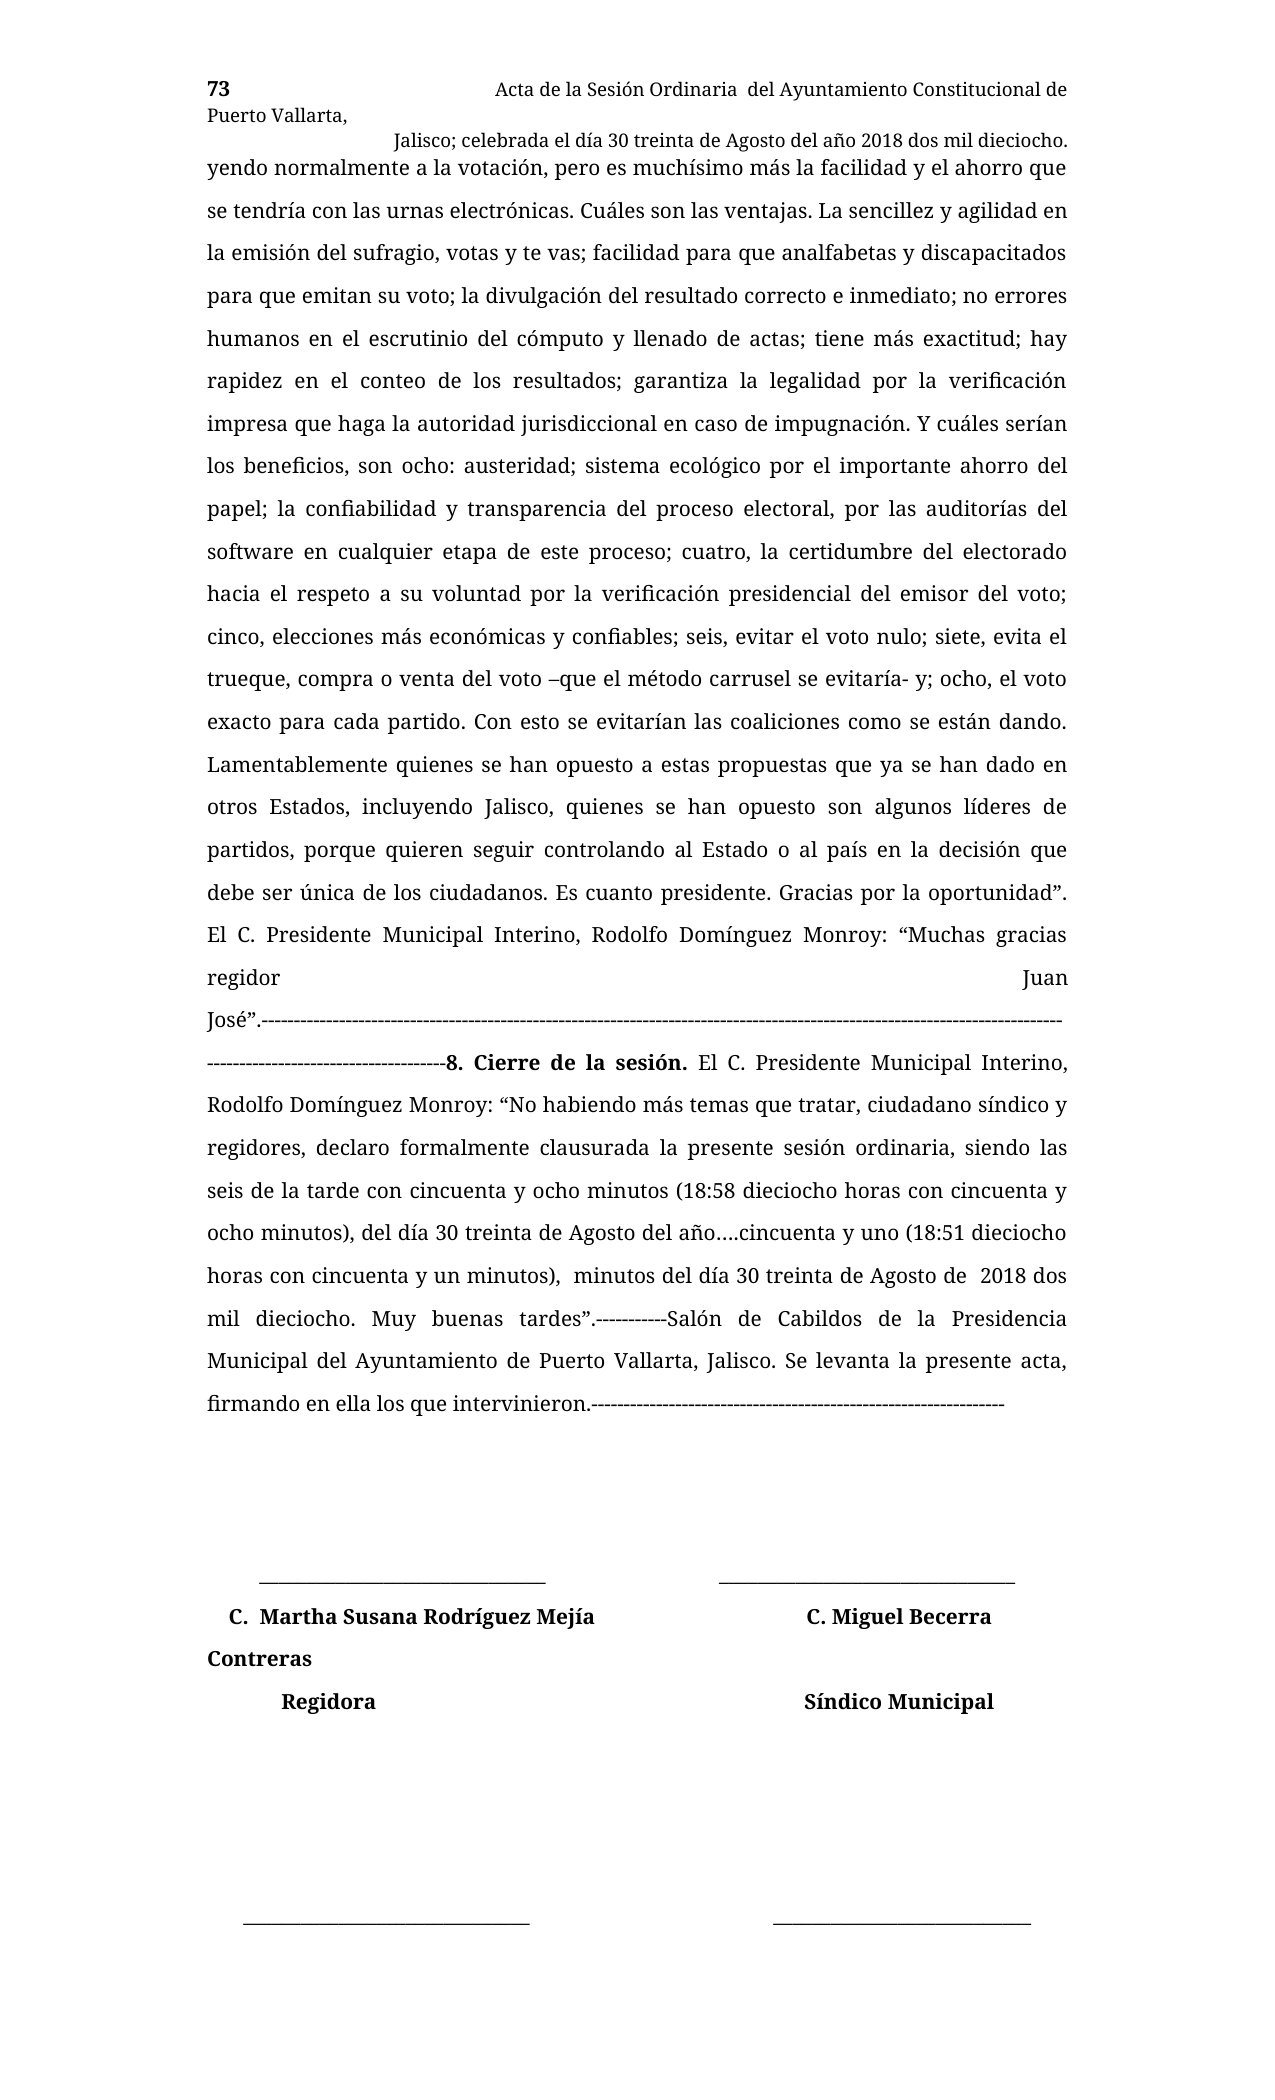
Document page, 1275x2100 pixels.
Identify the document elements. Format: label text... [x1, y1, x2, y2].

text Regidora Síndico Municipal [207, 1687, 1068, 1716]
text ______________________________ _______________________________ [207, 1559, 1068, 1588]
text C. Martha Susana Rodríguez Mejía C. Miguel Becerra Contreras [207, 1602, 1068, 1673]
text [207, 153, 1068, 1417]
text ______________________________ ___________________________ [207, 1900, 1068, 1928]
